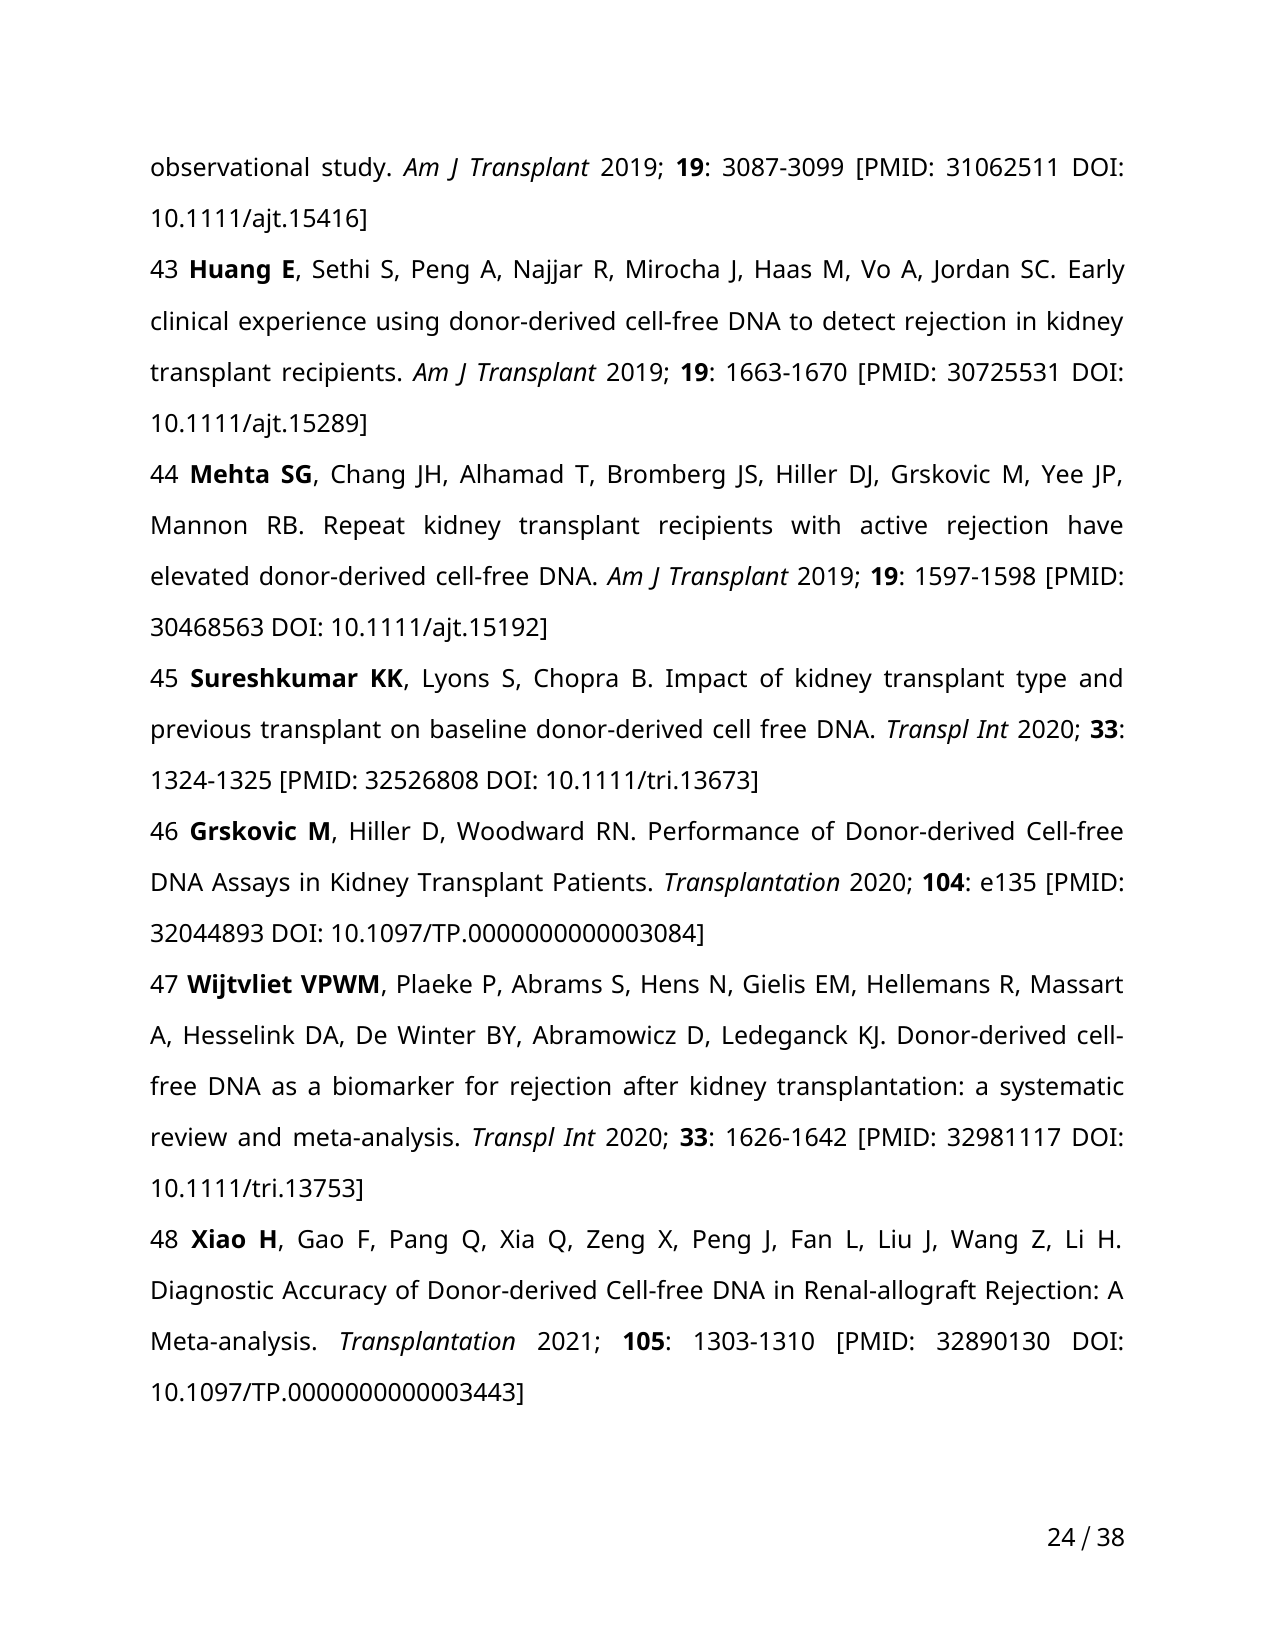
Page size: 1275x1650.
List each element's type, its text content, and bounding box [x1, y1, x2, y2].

text 46 Grskovic M, Hiller D, Woodward RN. Performance of Donor-derived Cell-free DNA Assays in Kidney Transplant Patients. Transplantation 2020; 104: e135 [PMID: 32044893 DOI: 10.1097/TP.0000000000003084] [150, 813, 1125, 950]
text 48 Xiao H, Gao F, Pang Q, Xia Q, Zeng X, Peng J, Fan L, Liu J, Wang Z, Li H. Diagnostic Accuracy of Donor-derived Cell-free DNA in Renal-allograft Rejection: A Meta-analysis. Transplantation 2021; 105: 1303-1310 [PMID: 32890130 DOI: 10.1097/TP.0000000000003443] [150, 1222, 1125, 1409]
text 43 Huang E, Sethi S, Peng A, Najjar R, Mirocha J, Haas M, Vo A, Jordan SC. Early clinical experience using donor-derived cell-free DNA to detect rejection in kidney transplant recipients. Am J Transplant 2019; 19: 1663-1670 [PMID: 30725531 DOI: 10.1111/ajt.15289] [150, 252, 1125, 439]
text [150, 150, 1125, 235]
text 45 Sureshkumar KK, Lyons S, Chopra B. Impact of kidney transplant type and previous transplant on baseline donor-derived cell free DNA. Transpl Int 2020; 33: 1324-1325 [PMID: 32526808 DOI: 10.1111/tri.13673] [150, 660, 1125, 797]
text 44 Mehta SG, Chang JH, Alhamad T, Bromberg JS, Hiller DJ, Grskovic M, Yee JP, Mannon RB. Repeat kidney transplant recipients with active rejection have elevated donor-derived cell-free DNA. Am J Transplant 2019; 19: 1597-1598 [PMID: 30468563 DOI: 10.1111/ajt.15192] [150, 456, 1125, 643]
text 47 Wijtvliet VPWM, Plaeke P, Abrams S, Hens N, Gielis EM, Hellemans R, Massart A, Hesselink DA, De Winter BY, Abramowicz D, Ledeganck KJ. Donor-derived cell-free DNA as a biomarker for rejection after kidney transplantation: a systematic review and meta-analysis. Transpl Int 2020; 33: 1626-1642 [PMID: 32981117 DOI: 10.1111/tri.13753] [150, 967, 1125, 1205]
